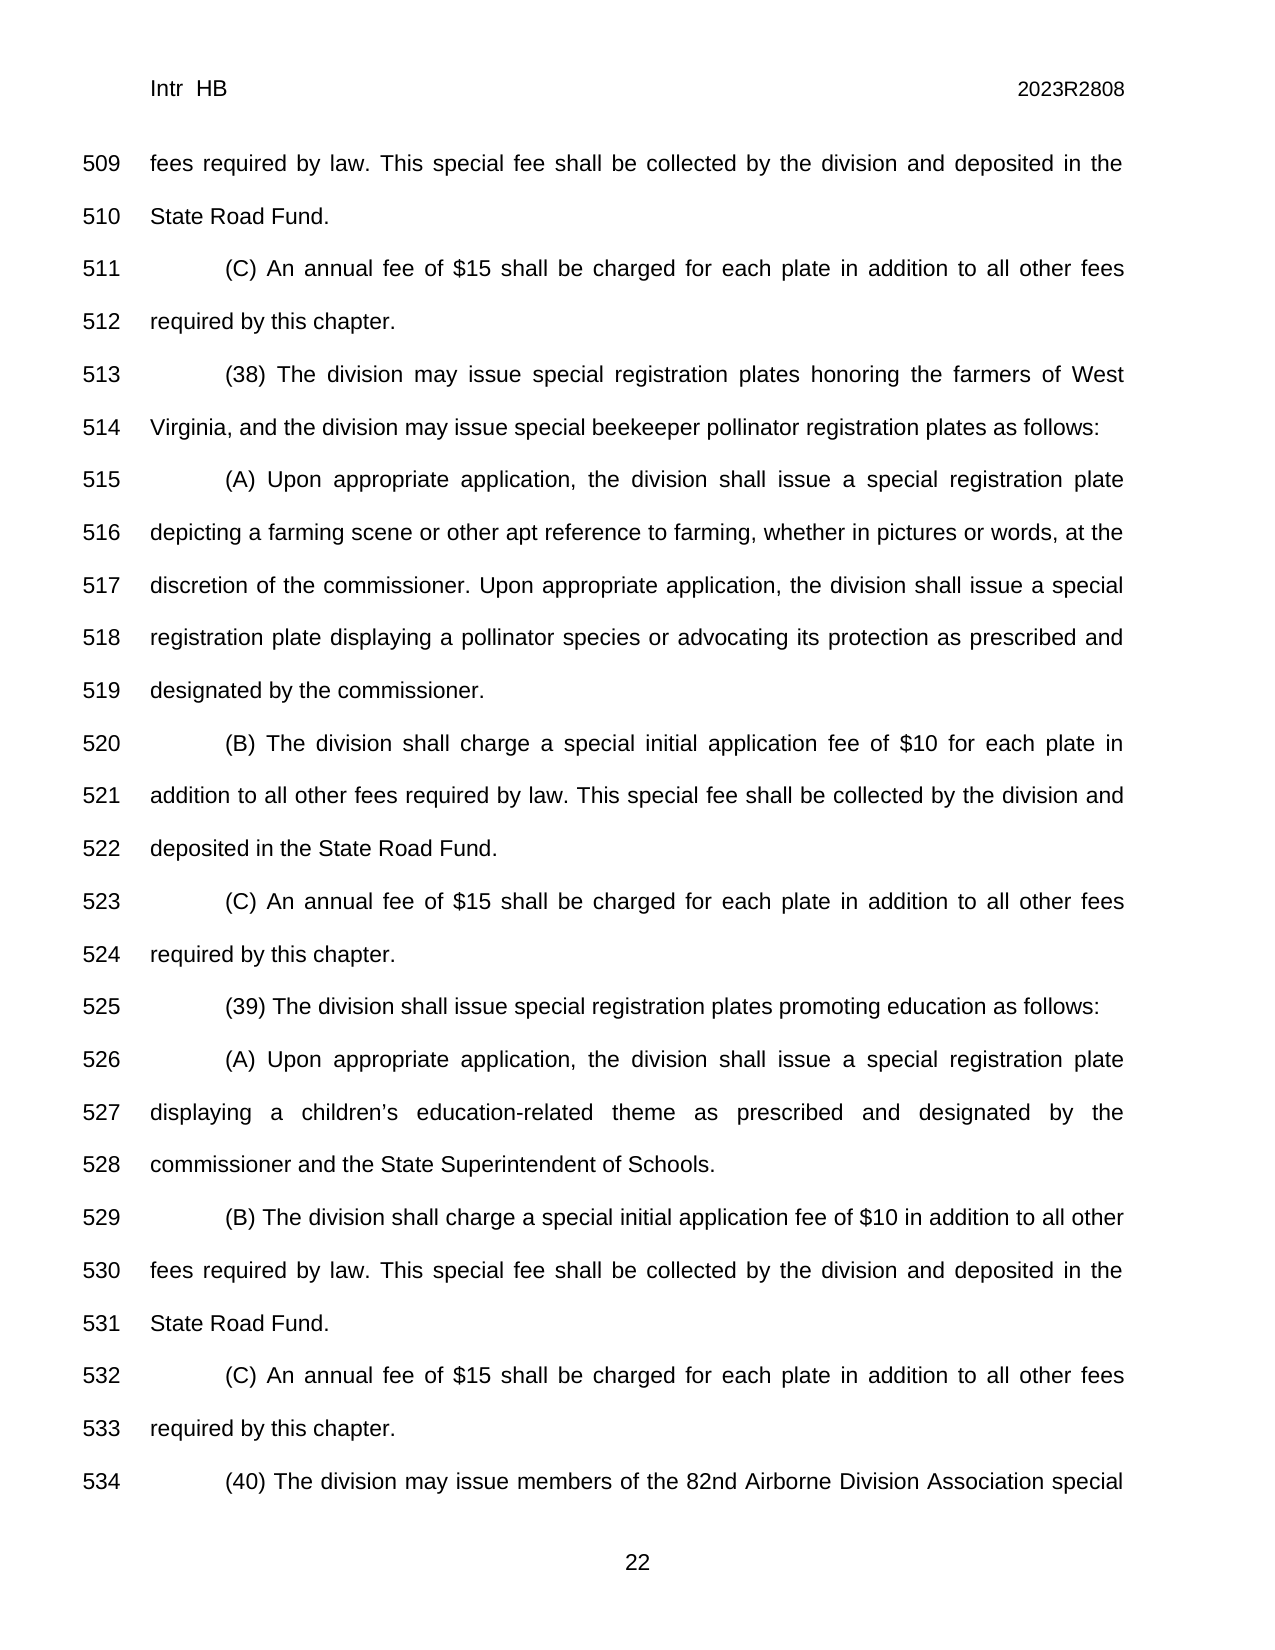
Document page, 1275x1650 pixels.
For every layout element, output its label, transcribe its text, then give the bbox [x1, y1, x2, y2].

text (B) The division shall charge a special initial application fee of $10 for each plate in addition to all other fees required by law. This special fee shall be collected by the division and deposited in the State Road Fund. [150, 730, 1125, 862]
text (A) Upon appropriate application, the division shall issue a special registration plate displaying a children’s education-related theme as prescribed and designated by the commissioner and the State Superintendent of Schools. [150, 1046, 1125, 1178]
text (C) An annual fee of $15 shall be charged for each plate in addition to all other fees required by this chapter. [150, 888, 1125, 967]
text (A) Upon appropriate application, the division shall issue a special registration plate depicting a farming scene or other apt reference to farming, whether in pictures or words, at the discretion of the commissioner. Upon appropriate application, the division shall issue a special registration plate displaying a pollinator species or advocating its protection as prescribed and designated by the commissioner. [150, 466, 1125, 703]
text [150, 150, 1125, 229]
text (38) The division may issue special registration plates honoring the farmers of West Virginia, and the division may issue special beekeeper pollinator registration plates as follows: [150, 361, 1125, 440]
text (C) An annual fee of $15 shall be charged for each plate in addition to all other fees required by this chapter. [150, 1362, 1125, 1441]
text (39) The division shall issue special registration plates promoting education as follows: [150, 993, 1125, 1020]
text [150, 1468, 1125, 1494]
text (C) An annual fee of $15 shall be charged for each plate in addition to all other fees required by this chapter. [150, 255, 1125, 334]
